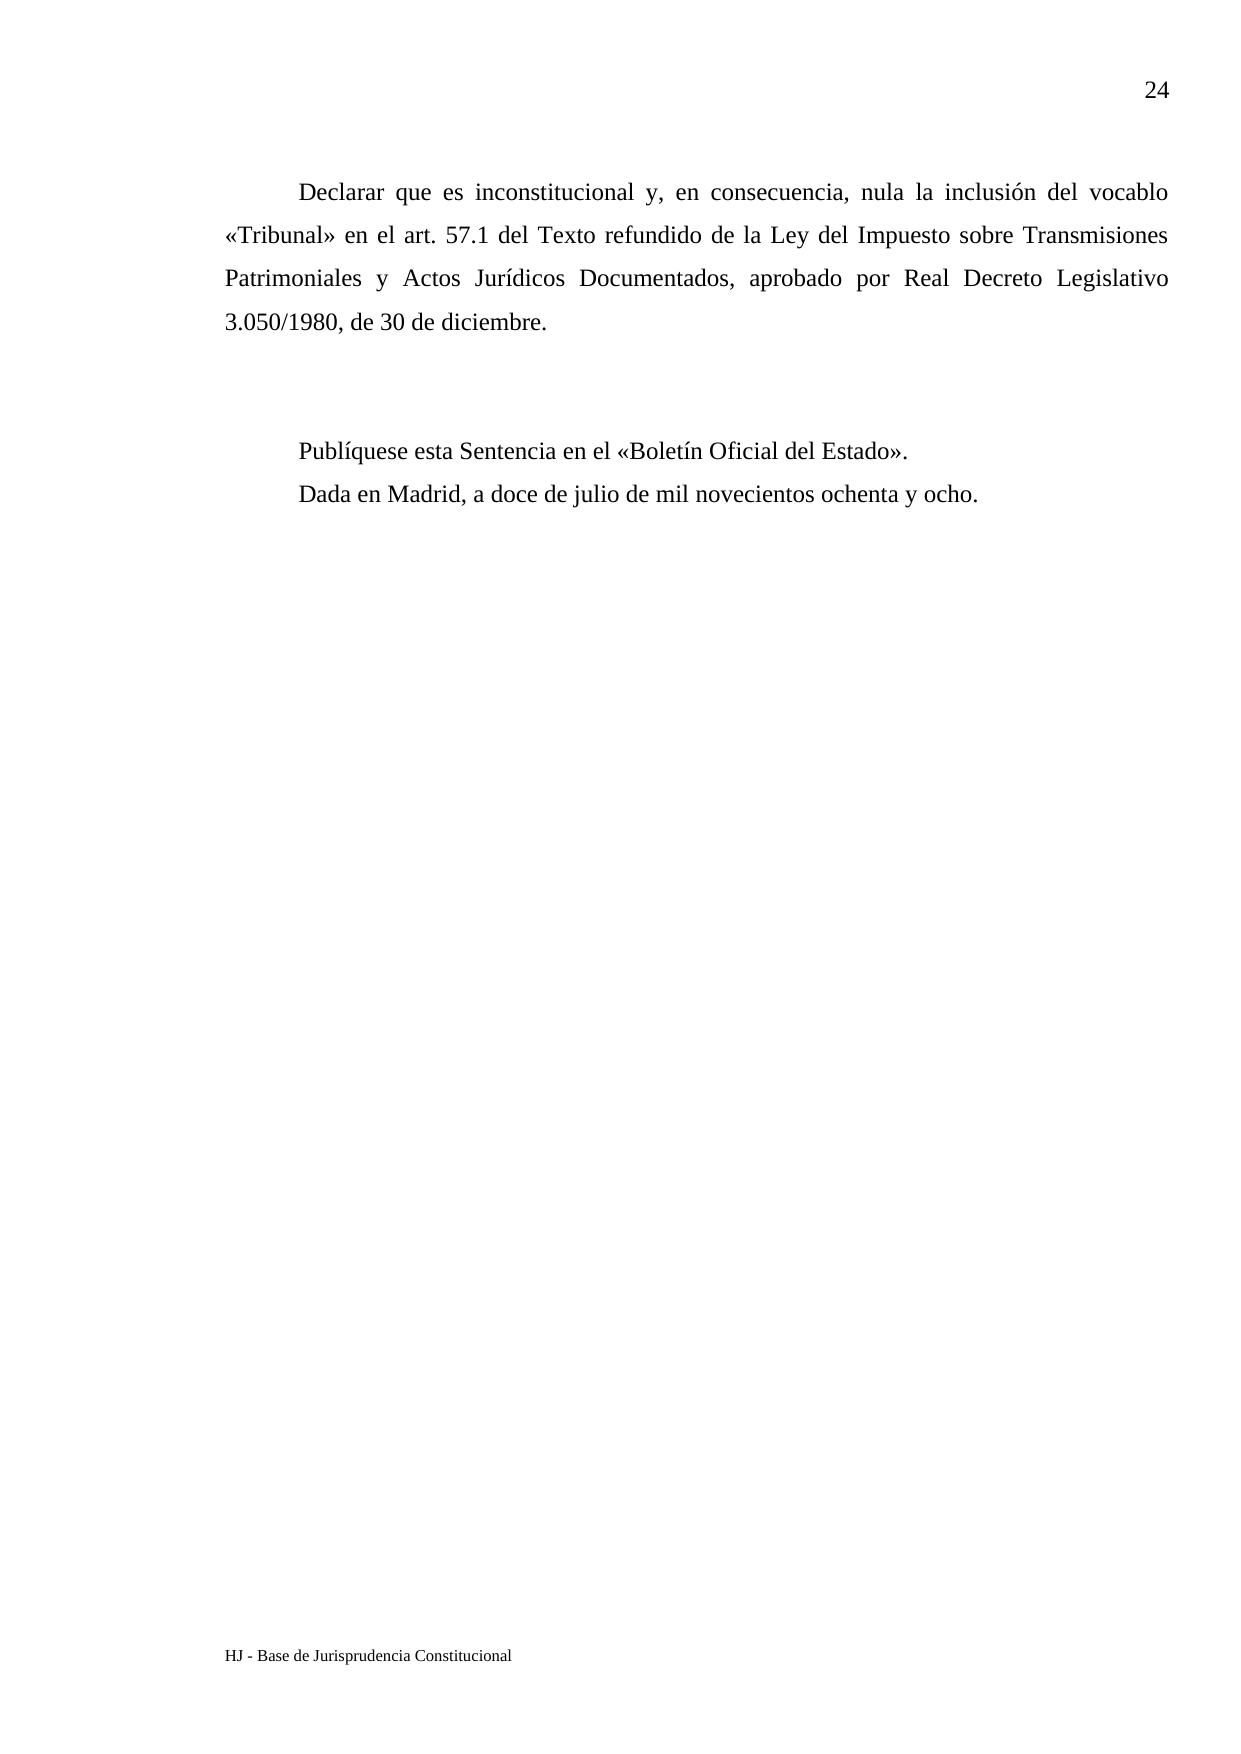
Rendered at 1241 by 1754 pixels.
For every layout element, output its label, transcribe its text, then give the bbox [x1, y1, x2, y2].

text Dada en Madrid, a doce de julio de mil novecientos ochenta y ocho. [224, 479, 1169, 508]
text Declarar que es inconstitucional y, en consecuencia, nula la inclusión del vocablo «Tribunal» en el art. 57.1 del Texto refundido de la Ley del Impuesto sobre Transmisiones Patrimoniales y Actos Jurídicos Documentados, aprobado por Real Decreto Legislativo 3.050/1980, de 30 de diciembre. [224, 177, 1169, 335]
text Publíquese esta Sentencia en el «Boletín Oficial del Estado». [224, 436, 1169, 465]
